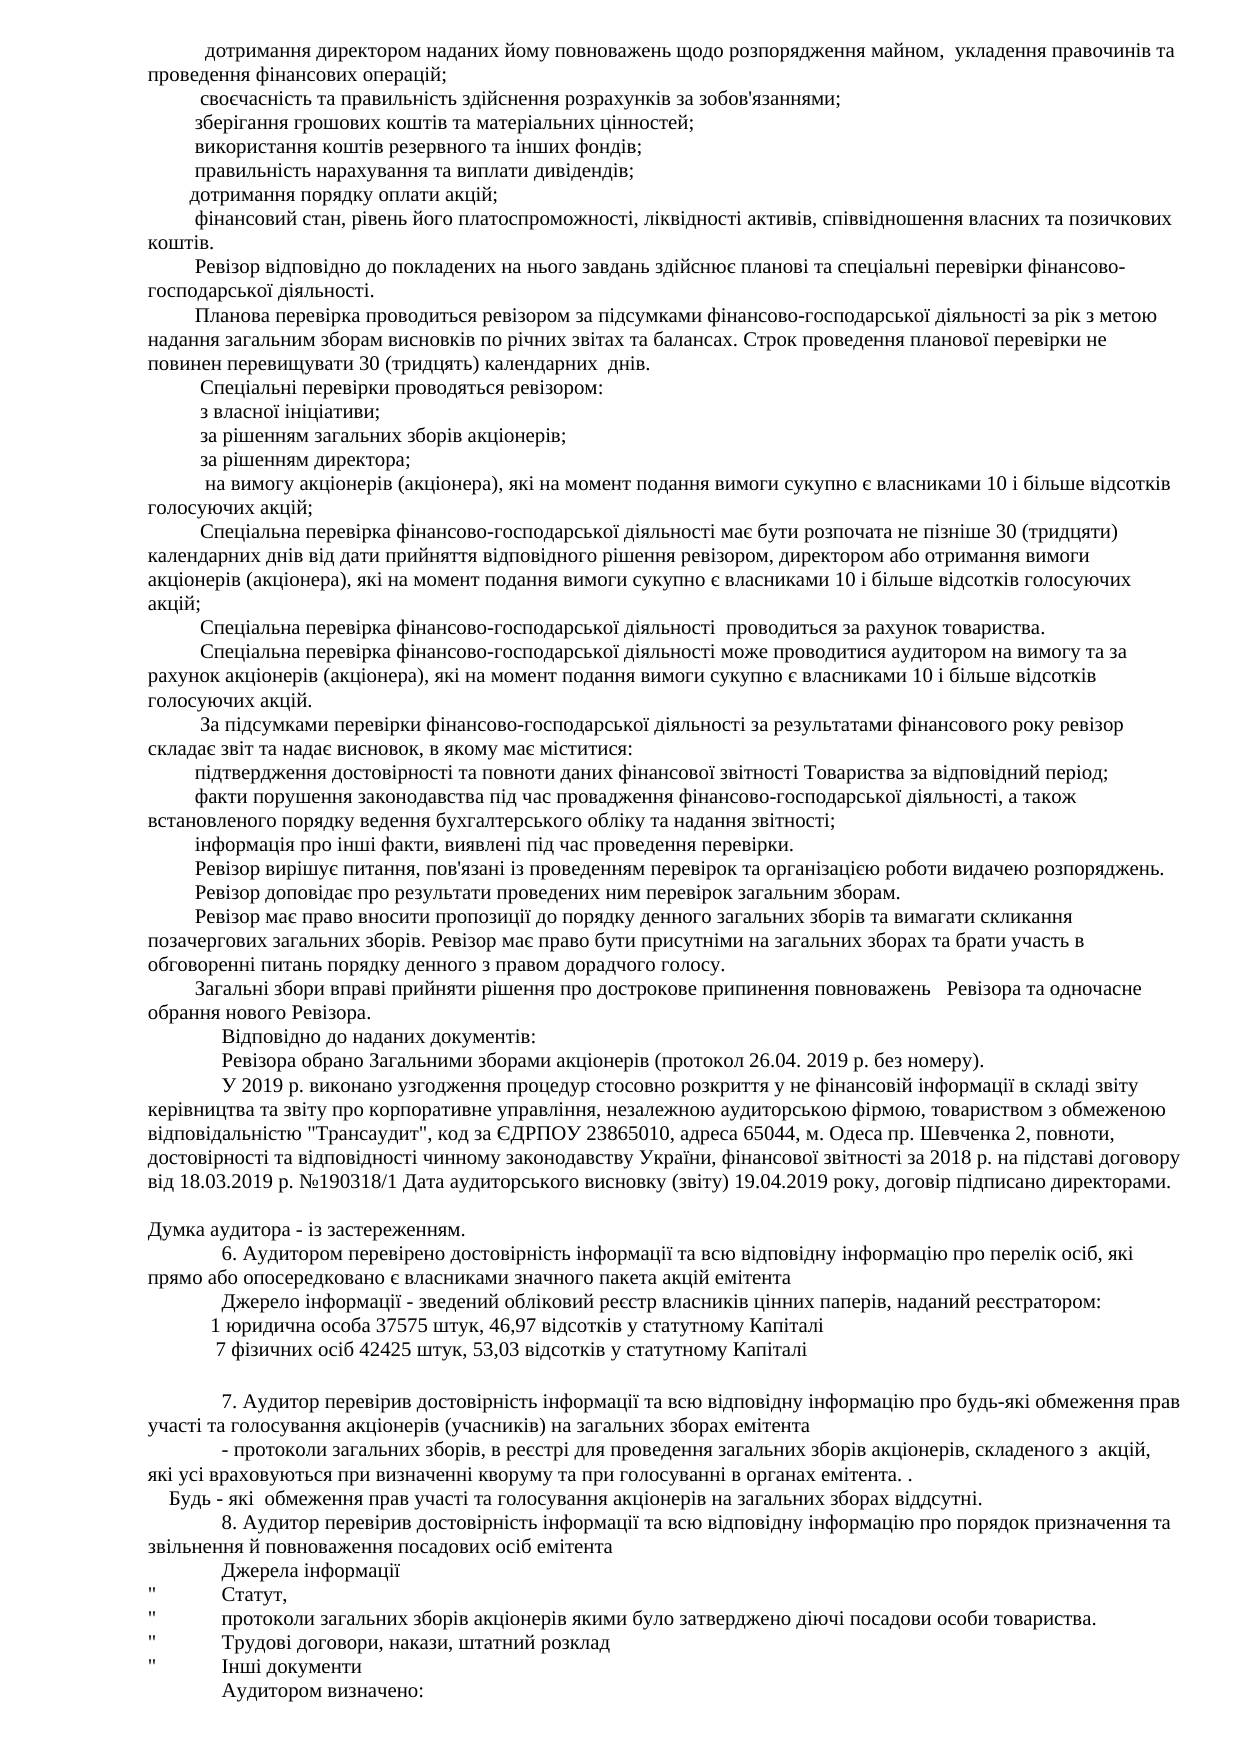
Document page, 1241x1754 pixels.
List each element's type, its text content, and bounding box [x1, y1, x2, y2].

text Спеціальна перевірка фінансово-господарської діяльності може проводитися аудитором на вимогу та за рахунок акціонерів (акціонера), які на момент подання вимоги сукупно є власниками 10 і більше відсотків голосуючих акцій. [148, 639, 1181, 712]
text за рішенням загальних зборів акціонерів; [148, 423, 1181, 447]
text Загальні збори вправі прийняти рішення про дострокове припинення повноважень Ревізора та одночасне обрання нового Ревізора. [148, 976, 1181, 1024]
text на вимогу акціонерів (акціонера), які на момент подання вимоги сукупно є власниками 10 і більше відсотків голосуючих акцій; [148, 471, 1181, 519]
text " Трудові договори, накази, штатний розклад [148, 1630, 1181, 1654]
text зберігання грошових коштів та матеріальних цінностей; [148, 110, 1181, 134]
text Джерела інформації [148, 1558, 1181, 1582]
text 7 фізичних осіб 42425 штук, 53,03 відсотків у статутному Капіталі [148, 1337, 1181, 1361]
text - протоколи загальних зборів, в реєстрі для проведення загальних зборів акціонерів, складеного з акцій, які усі враховуються при визначенні кворуму та при голосуванні в органах емітента. . [148, 1437, 1181, 1486]
text інформація про інші факти, виявлені під час проведення перевірки. [148, 832, 1181, 856]
text " Статут, [148, 1582, 1181, 1606]
text Спеціальна перевірка фінансово-господарської діяльності проводиться за рахунок товариства. [148, 615, 1181, 639]
text Аудитором визначено: [148, 1678, 1181, 1702]
text факти порушення законодавства під час провадження фінансово-господарської діяльності, а також встановленого порядку ведення бухгалтерського обліку та надання звітності; [148, 784, 1181, 832]
text Думка аудитора - із застереженням. [148, 1217, 1181, 1241]
text 1 юридична особа 37575 штук, 46,97 відсотків у статутному Капіталі [148, 1313, 1181, 1337]
text 7. Аудитор перевірив достовірність інформації та всю відповідну інформацію про будь-які обмеження прав участі та голосування акціонерів (учасників) на загальних зборах емітента [148, 1389, 1181, 1437]
text " Інші документи [148, 1654, 1181, 1678]
text Ревізор вирішує питання, пов'язані із проведенням перевірок та організацією роботи видачею розпоряджень. [148, 856, 1181, 880]
text підтвердження достовірності та повноти даних фінансової звітності Товариства за відповідний період; [148, 760, 1181, 784]
text У 2019 р. виконано узгодження процедур стосовно розкриття у не фінансовій інформації в складі звіту керівництва та звіту про корпоративне управління, незалежною аудиторською фірмою, товариством з обмеженою вiдповiдальнiстю "Трансаудит", код за ЄДРПОУ 23865010, адреса 65044, м. Одеса пр. Шевченка 2, повноти, достовірності та відповідності чинному законодавству України, фінансової звітності за 2018 р. на підставі договору від 18.03.2019 р. №190318/1 Дата аудиторського висновку (звіту) 19.04.2019 року, договір підписано директорами. [148, 1072, 1181, 1193]
text Будь - якi обмеження прав участі та голосування акцiонерiв на загальних зборах віддсутнi. [148, 1486, 1181, 1509]
text " протоколи загальних зборів акціонерів якими було затверджено діючі посадови особи товариства. [148, 1606, 1181, 1630]
text за рішенням директора; [148, 447, 1181, 471]
text правильність нарахування та виплати дивідендів; [148, 158, 1181, 182]
text 8. Аудитор перевірив достовірність інформації та всю відповідну інформацію про порядок призначення та звільнення й повноваження посадових осіб емітента [148, 1509, 1181, 1558]
text Спеціальна перевірка фінансово-господарської діяльності має бути розпочата не пізніше 30 (тридцяти) календарних днів від дати прийняття відповідного рішення ревізором, директором або отримання вимоги акціонерів (акціонера), які на момент подання вимоги сукупно є власниками 10 і більше відсотків голосуючих акцій; [148, 519, 1181, 615]
text Відповідно до наданих документів: [148, 1024, 1181, 1048]
text використання коштів резервного та інших фондів; [148, 134, 1181, 158]
text дотримання директором наданих йому повноважень щодо розпорядження майном, укладення правочинів та проведення фінансових операцій; [148, 38, 1181, 86]
text своєчасність та правильність здійснення розрахунків за зобов'язаннями; [148, 86, 1181, 110]
text дотримання порядку оплати акцій; [148, 182, 1181, 206]
text Планова перевірка проводиться ревізором за підсумками фінансово-господарської діяльності за рік з метою надання загальним зборам висновків по річних звітах та балансах. Строк проведення планової перевірки не повинен перевищувати 30 (тридцять) календарних днів. [148, 302, 1181, 375]
text Ревізор доповідає про результати проведених ним перевірок загальним зборам. [148, 880, 1181, 904]
text Ревізора обрано Загальними зборами акціонерів (протокол 26.04. 2019 р. без номеру). [148, 1048, 1181, 1072]
text фінансовий стан, рівень його платоспроможності, ліквідності активів, співвідношення власних та позичкових коштів. [148, 206, 1181, 254]
text Спеціальні перевірки проводяться ревізором: [148, 375, 1181, 399]
text Ревізор має право вносити пропозиції до порядку денного загальних зборів та вимагати скликання позачергових загальних зборів. Ревізор має право бути присутніми на загальних зборах та брати участь в обговоренні питань порядку денного з правом дорадчого голосу. [148, 904, 1181, 976]
text Ревізор відповідно до покладених на нього завдань здійснює планові та спеціальні перевірки фінансово-господарської діяльності. [148, 254, 1181, 302]
text Джерело інформації - зведений обліковий реєстр власників цінних паперів, наданий реєстратором: [148, 1289, 1181, 1313]
text За підсумками перевірки фінансово-господарської діяльності за результатами фінансового року ревізор складає звіт та надає висновок, в якому має міститися: [148, 712, 1181, 760]
text 6. Аудитором перевірено достовірність інформації та всю відповідну інформацію про перелік осіб, які прямо або опосередковано є власниками значного пакета акцій емітента [148, 1241, 1181, 1289]
text з власної ініціативи; [148, 399, 1181, 423]
